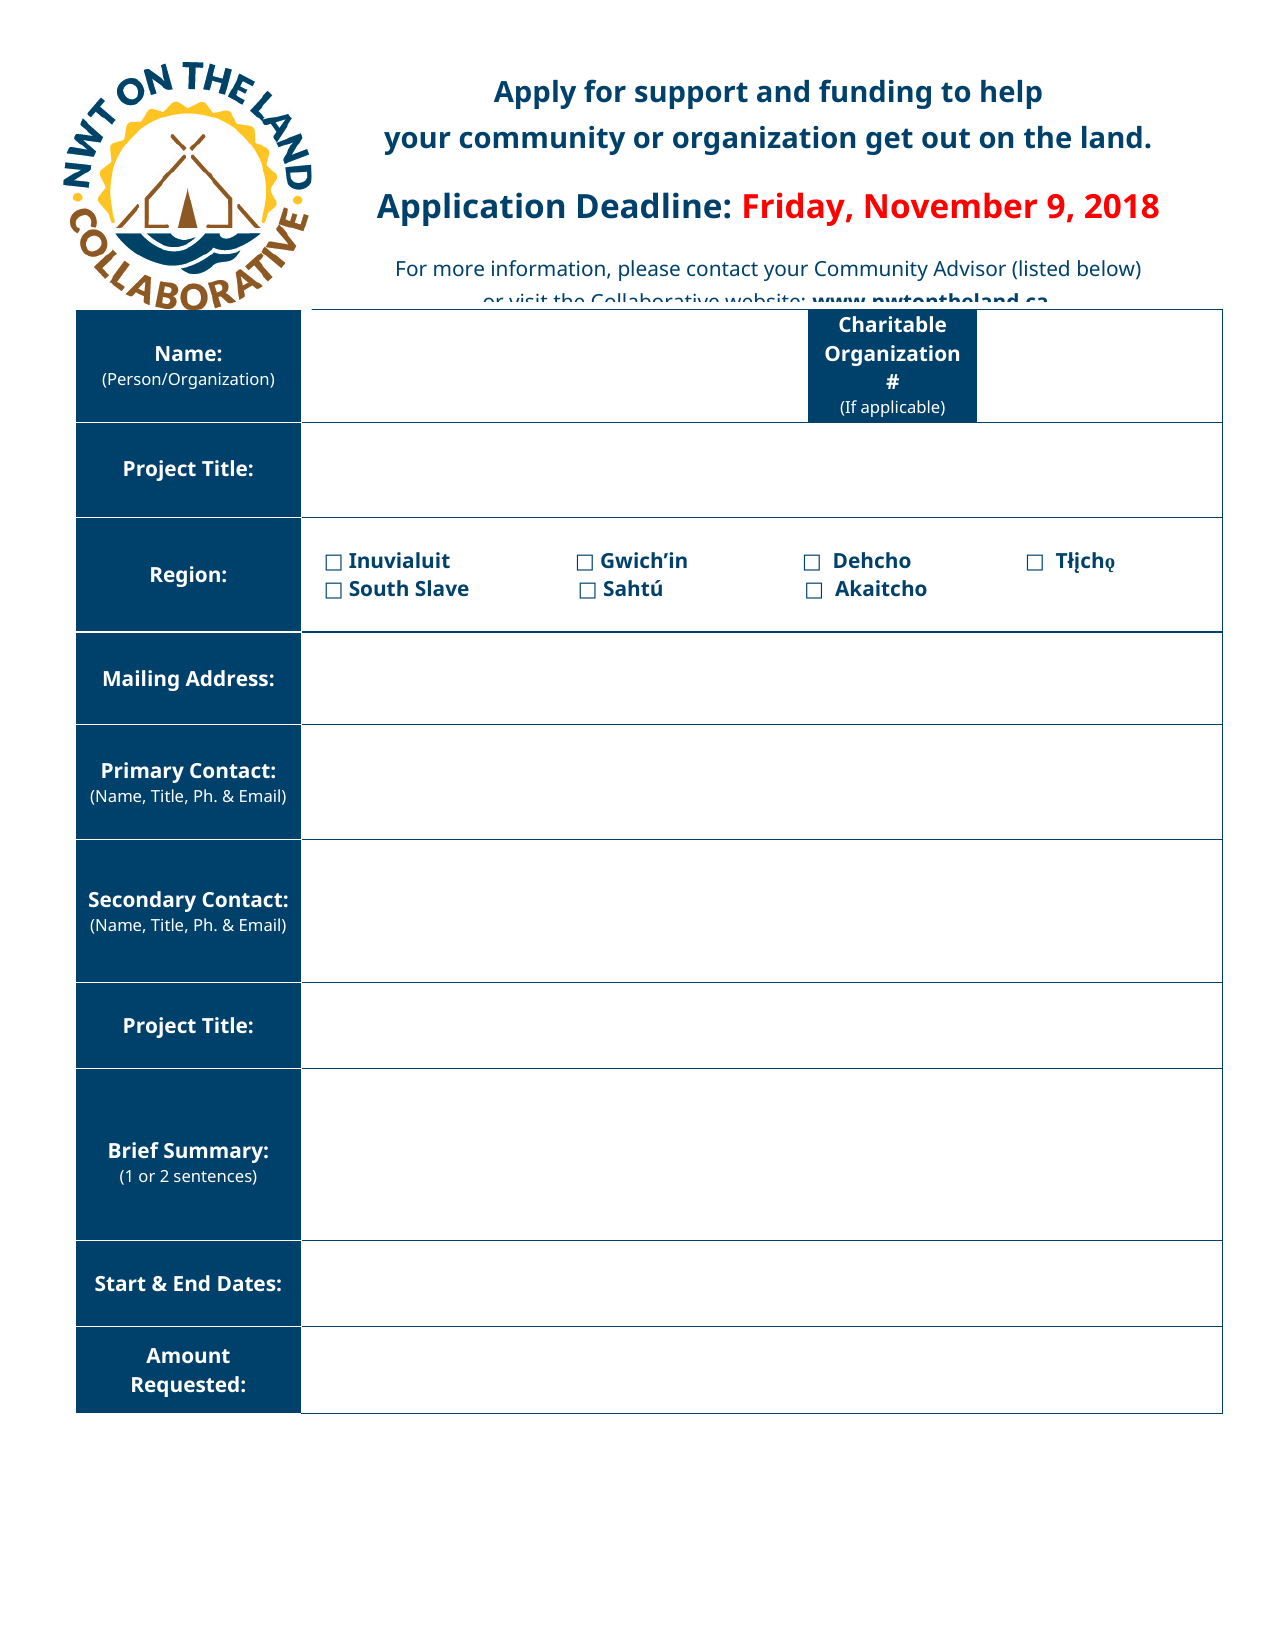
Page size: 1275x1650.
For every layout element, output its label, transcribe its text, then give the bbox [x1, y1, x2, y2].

table_cell Amount Requested: [76, 1327, 301, 1413]
table_cell [302, 423, 1222, 517]
table_header [302, 310, 808, 422]
table_header Charitable Organization # (If applicable) [809, 310, 976, 422]
table_cell Brief Summary: (1 or 2 sentences) [76, 1069, 301, 1240]
table_cell Primary Contact: (Name, Title, Ph. & Email) [76, 725, 301, 839]
table_cell Start & End Dates: [76, 1241, 301, 1326]
table_header Name: (Person/Organization) [76, 310, 301, 422]
table_cell Project Title: [76, 983, 301, 1068]
table_cell [302, 1327, 1222, 1413]
table_cell [302, 725, 1222, 839]
table_cell Secondary Contact: (Name, Title, Ph. & Email) [76, 840, 301, 982]
table_cell [302, 1241, 1222, 1326]
table_cell [302, 983, 1222, 1068]
table_cell Region: [76, 518, 301, 631]
picture [63, 62, 312, 310]
table_cell Mailing Address: [76, 633, 301, 724]
table_cell Project Title: [76, 423, 301, 517]
picture [291, 172, 307, 183]
table_cell □ Inuvialuit □ Gwich’in □ Dehcho □ Tłįchǫ □ South Slave □ Sahtú □ Akaitcho [302, 518, 1222, 631]
table_header [977, 310, 1222, 422]
table_cell [302, 840, 1222, 982]
table_cell [302, 1069, 1222, 1240]
table_cell [302, 633, 1222, 724]
